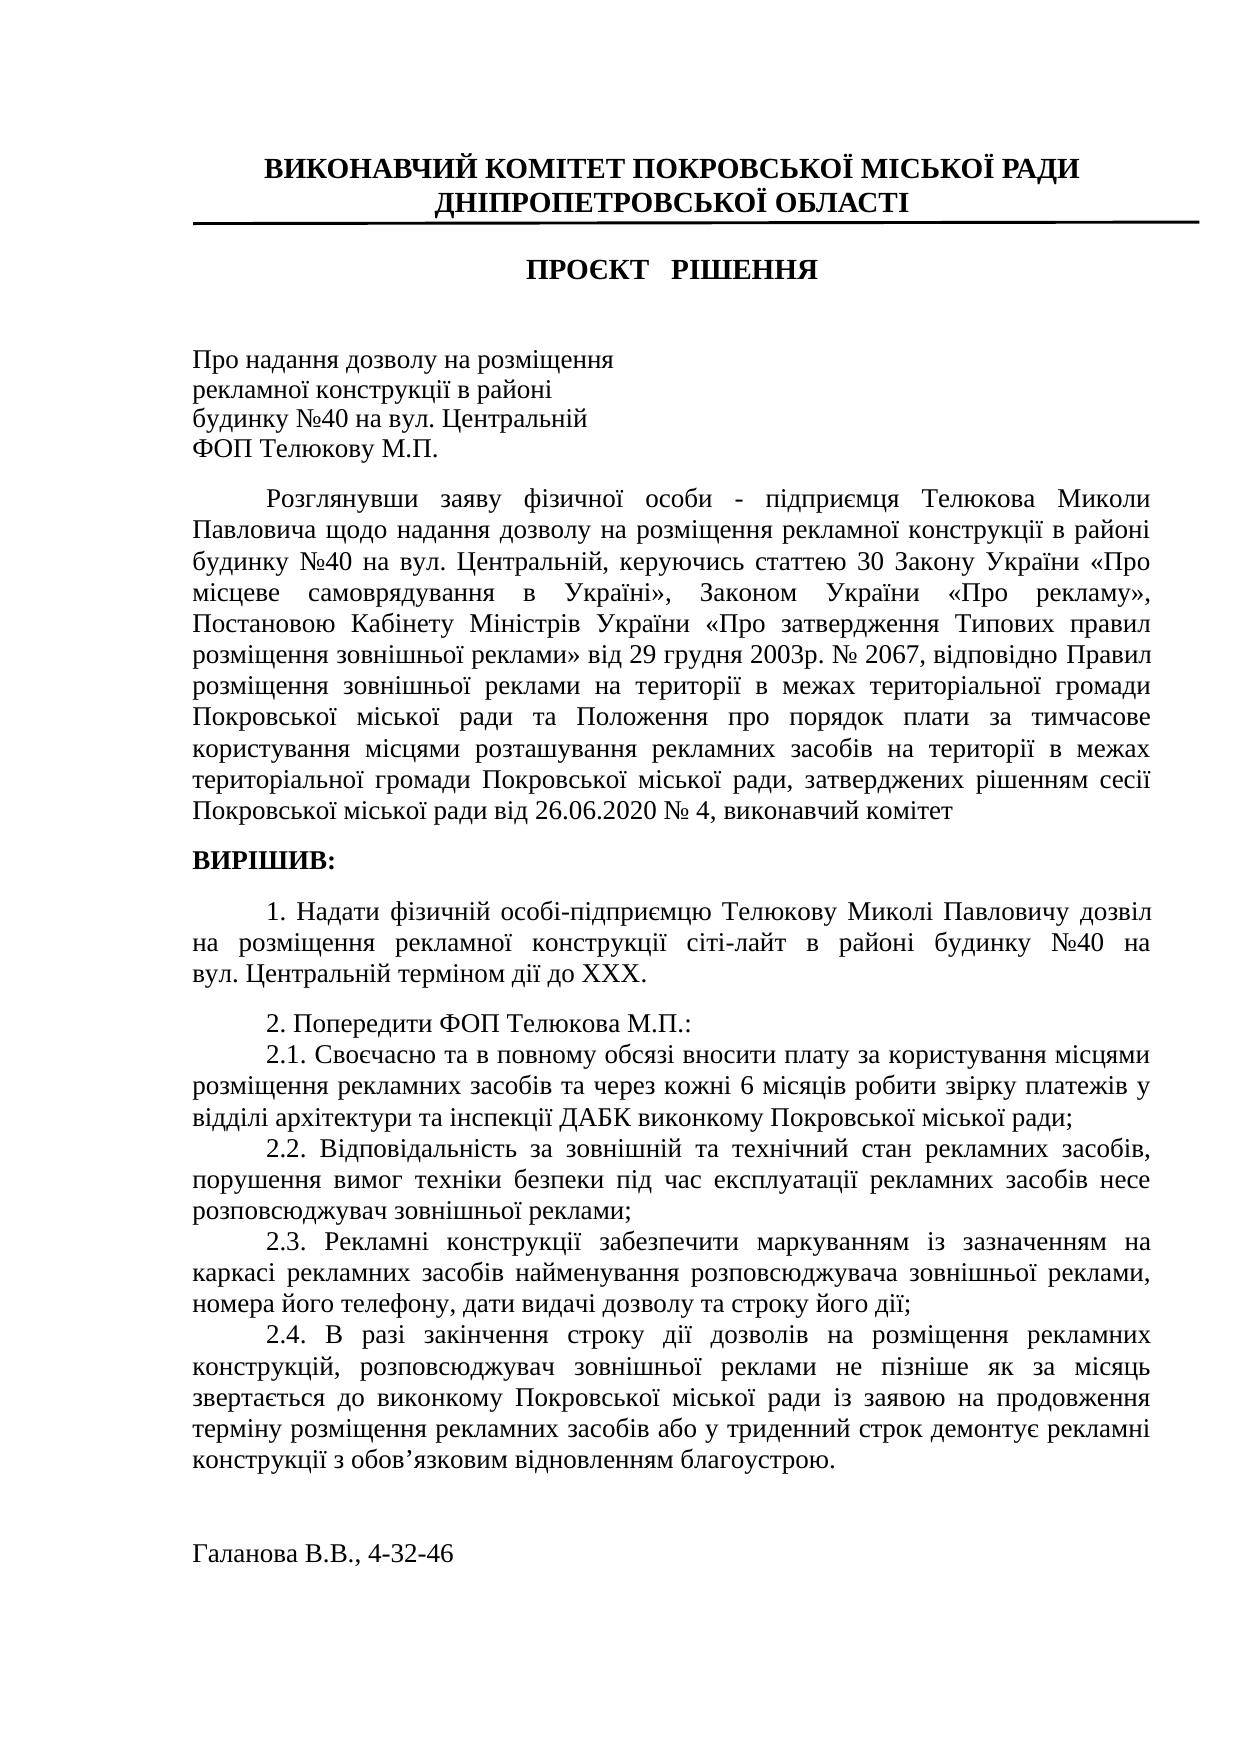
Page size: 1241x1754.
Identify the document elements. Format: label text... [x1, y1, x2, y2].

text Про надання дозволу на розміщення [192, 345, 1076, 374]
text будинку №40 на вул. Центральній [192, 404, 1076, 434]
text 2.1. Своєчасно та в повному обсязі вносити плату за користування місцями розміщення рекламних засобів та через кожні 6 місяців робити звірку платежів у відділі архітектури та інспекції ДАБК виконкому Покровської міської ради; [192, 1038, 1152, 1132]
text Галанова В.В., 4-32-46 [192, 1537, 1152, 1568]
text 2. Попередити ФОП Телюкова М.П.: [192, 1007, 1152, 1038]
text 2.2. Відповідальність за зовнішній та технічний стан рекламних засобів, порушення вимог техніки безпеки під час експлуатації рекламних засобів несе розповсюджувач зовнішньої реклами; [192, 1132, 1152, 1225]
text 1. Надати фізичній особі-підприємцю Телюкову Миколі Павловичу дозвіл на розміщення рекламної конструкції сіті-лайт в районі будинку №40 на вул. Центральній терміном дії до ХХХ. [192, 894, 1152, 988]
text 2.3. Рекламні конструкції забезпечити маркуванням із зазначенням на каркасі рекламних засобів найменування розповсюджувача зовнішньої реклами, номера його телефону, дати видачі дозволу та строку його дії; [192, 1225, 1152, 1319]
text 2.4. В разі закінчення строку дії дозволів на розміщення рекламних конструкцій, розповсюджувач зовнішньої реклами не пізніше як за місяць звертається до виконкому Покровської міської ради із заявою на продовження терміну розміщення рекламних засобів або у триденний строк демонтує рекламні конструкції з обов’язковим відновленням благоустрою. [192, 1319, 1152, 1474]
text ВИКОНАВЧИЙ КОМІТЕТ ПОКРОВСЬКОЇ МІСЬКОЇ РАДИ [192, 152, 1152, 185]
text рекламної конструкції в районі [192, 374, 1076, 404]
text Розглянувши заяву фізичної особи - підприємця Телюкова Миколи Павловича щодо надання дозволу на розміщення рекламної конструкції в районі будинку №40 на вул. Центральній, керуючись статтею 30 Закону України «Про місцеве самоврядування в Україні», Законом України «Про рекламу», Постановою Кабінету Міністрів України «Про затвердження Типових правил розміщення зовнішньої реклами» від 29 грудня 2003р. № 2067, відповідно Правил розміщення зовнішньої реклами на території в межах територіальної громади Покровської міської ради та Положення про порядок плати за тимчасове користування місцями розташування рекламних засобів на території в межах територіальної громади Покровської міської ради, затверджених рішенням сесії Покровської міської ради від 26.06.2020 № 4, виконавчий комітет [192, 482, 1152, 825]
text ПРОЄКТ РІШЕННЯ [192, 252, 1152, 286]
text ВИРІШИВ: [192, 844, 1152, 875]
text ФОП Телюкову М.П. [192, 434, 1076, 463]
text ДНІПРОПЕТРОВСЬКОЇ ОБЛАСТІ [192, 185, 1152, 219]
